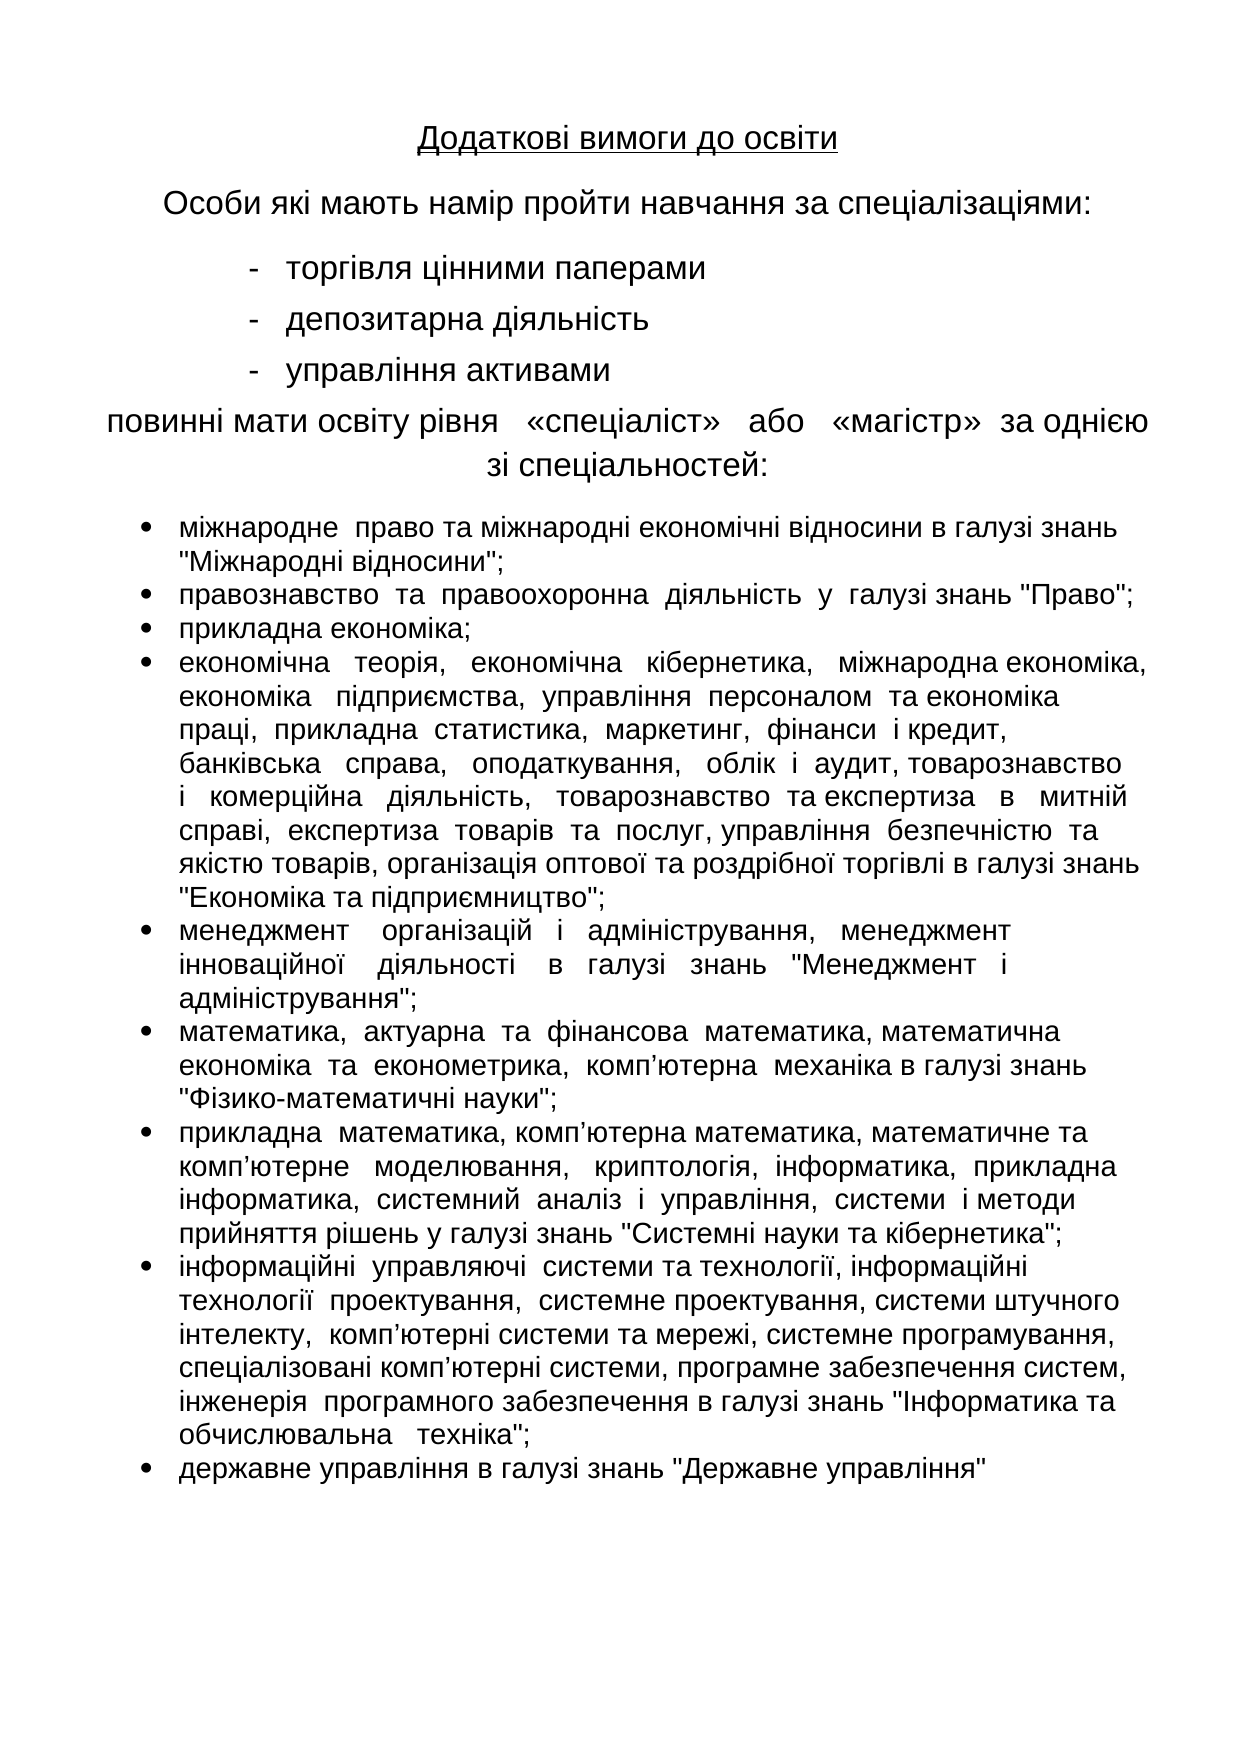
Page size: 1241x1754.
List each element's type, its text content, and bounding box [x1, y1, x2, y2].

text повинні мати освіту рівня «спеціаліст» або «магістр» за однією зі спеціальностей: [103, 401, 1152, 483]
list міжнародне право та міжнародні економічні відносини в галузі знань "Міжнародні відносини"; [141, 510, 1152, 577]
table_cell управління активами [199, 350, 1056, 401]
text Додаткові вимоги до освіти [103, 118, 1152, 157]
list прикладна економіка; [141, 611, 1152, 645]
list прикладна математика, комп’ютерна математика, математичне та комп’ютерне моделювання, криптологія, інформатика, прикладна інформатика, системний аналіз і управління, системи і методи прийняття рішень у галузі знань "Системні науки та кібернетика"; [141, 1115, 1152, 1249]
table_header торгівля цінними паперами [199, 248, 1056, 299]
list економічна теорія, економічна кібернетика, міжнародна економіка, економіка підприємства, управління персоналом та економіка праці, прикладна статистика, маркетинг, фінанси і кредит, банківська справа, оподаткування, облік і аудит, товарознавство і комерційна діяльність, товарознавство та експертиза в митній справі, експертиза товарів та послуг, управління безпечністю та якістю товарів, організація оптової та роздрібної торгівлі в галузі знань "Економіка та підприємництво"; [141, 645, 1152, 913]
list правознавство та правоохоронна діяльність у галузі знань "Право"; [141, 577, 1152, 611]
text Особи які мають намір пройти навчання за спеціалізаціями: [103, 183, 1152, 222]
list інформаційні управляючі системи та технології, інформаційні технології проектування, системне проектування, системи штучного інтелекту, комп’ютерні системи та мережі, системне програмування, спеціалізовані комп’ютерні системи, програмне забезпечення систем, інженерія програмного забезпечення в галузі знань "Інформатика та обчислювальна техніка"; [141, 1249, 1152, 1451]
list математика, актуарна та фінансова математика, математична економіка та економетрика, комп’ютерна механіка в галузі знань "Фізико-математичні науки"; [141, 1014, 1152, 1115]
table_cell депозитарна діяльність [199, 299, 1056, 350]
list менеджмент організацій і адміністрування, менеджмент інноваційної діяльності в галузі знань "Менеджмент і адміністрування"; [141, 913, 1152, 1014]
list державне управління в галузі знань "Державне управління" [141, 1451, 1152, 1485]
